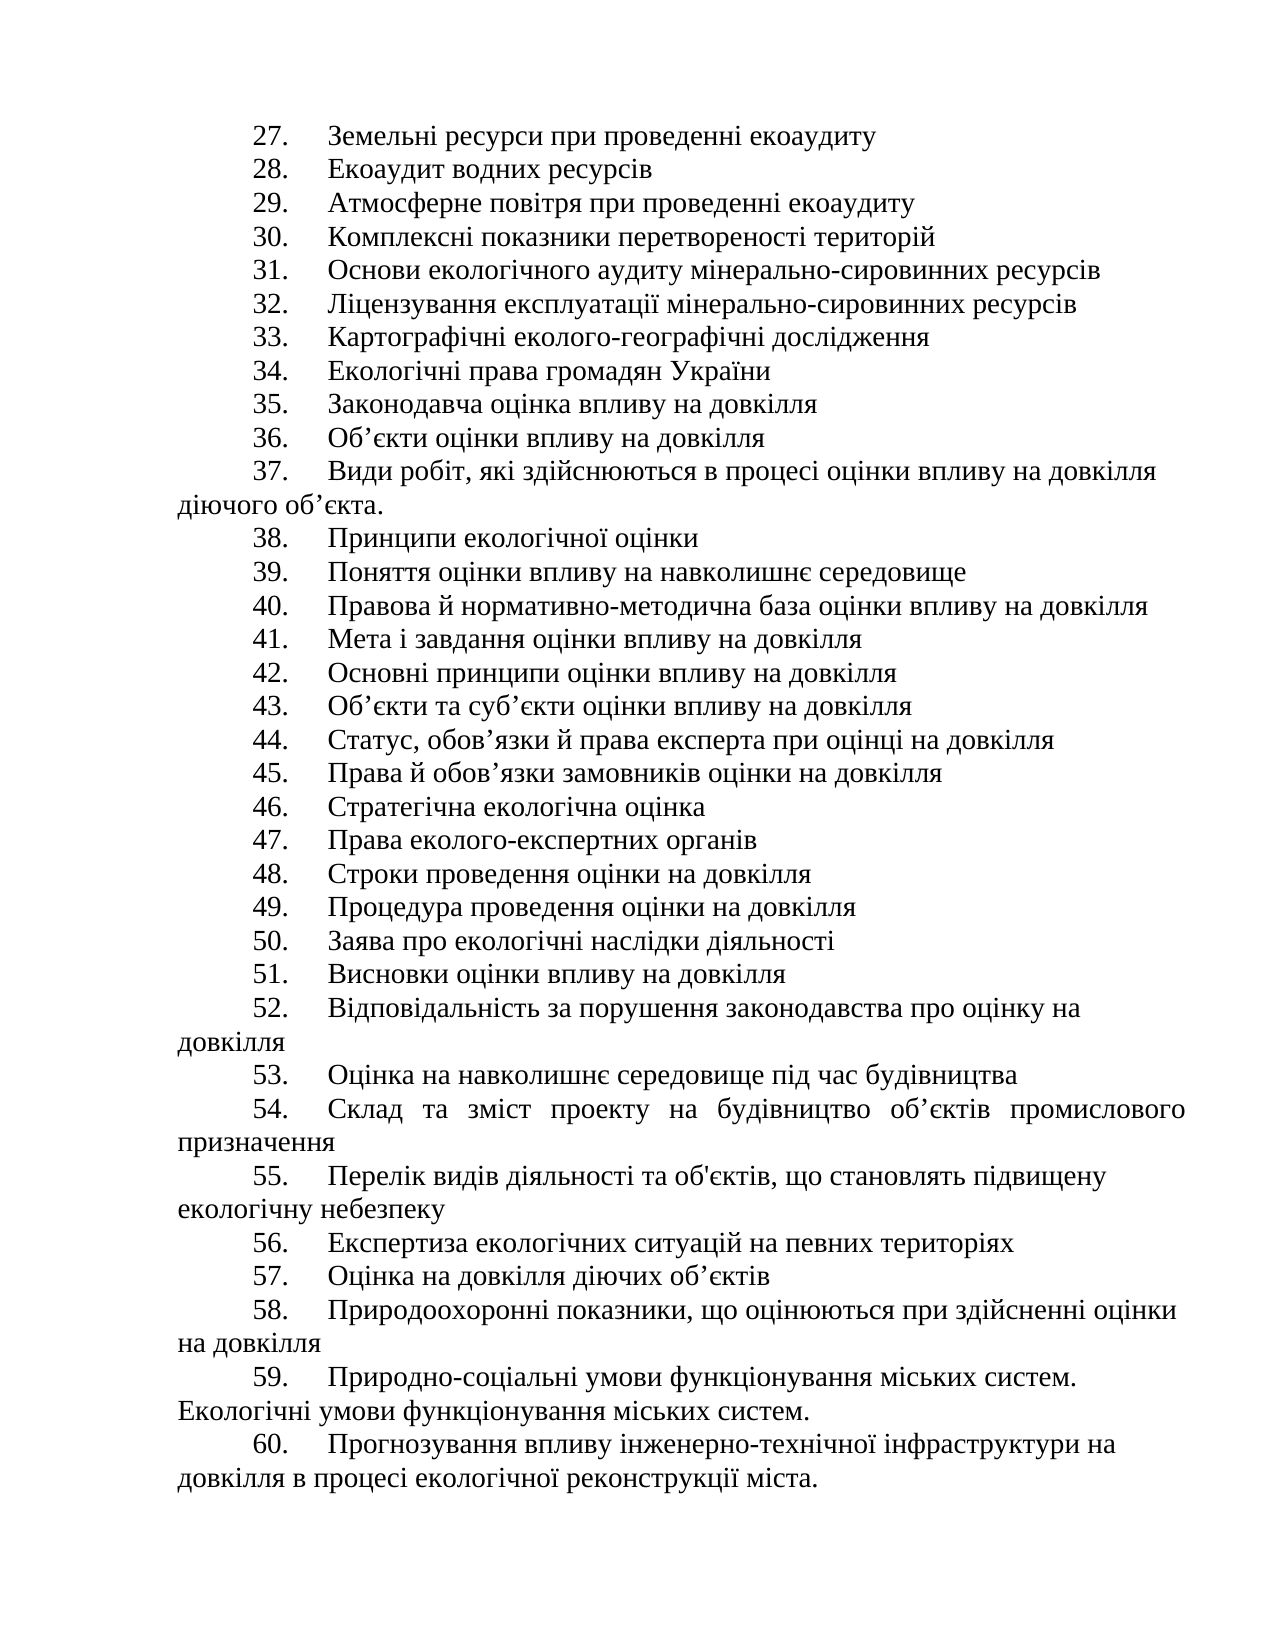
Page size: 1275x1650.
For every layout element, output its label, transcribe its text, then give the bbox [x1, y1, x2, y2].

list Атмосферне повітря при проведенні екоаудиту [177, 185, 1186, 219]
list Прогнозування впливу інженерно-технічної інфраструктури на довкілля в процесі екологічної реконструкції міста. [177, 1426, 1186, 1493]
list Права еколого-експертних органів [177, 822, 1186, 856]
list Об’єкти та суб’єкти оцінки впливу на довкілля [177, 688, 1186, 722]
list Основи екологічного аудиту мінерально-сировинних ресурсів [177, 252, 1186, 286]
list Правова й нормативно-методична база оцінки впливу на довкілля [177, 588, 1186, 621]
list Оцінка на навколишнє середовище під час будівництва [177, 1057, 1186, 1091]
list Законодавча оцінка впливу на довкілля [177, 386, 1186, 420]
list Земельні ресурси при проведенні екоаудиту [177, 118, 1186, 152]
list Склад та зміст проекту на будівництво об’єктів промислового призначення [177, 1091, 1186, 1158]
list Комплексні показники перетвореності територій [177, 219, 1186, 252]
list Об’єкти оцінки впливу на довкілля [177, 420, 1186, 453]
list Принципи екологічної оцінки [177, 521, 1186, 554]
list Висновки оцінки впливу на довкілля [177, 957, 1186, 990]
list Ліцензування експлуатації мінерально-сировинних ресурсів [177, 286, 1186, 319]
list Відповідальність за порушення законодавства про оцінку на довкілля [177, 990, 1186, 1057]
list Мета і завдання оцінки впливу на довкілля [177, 621, 1186, 655]
list Стратегічна екологічна оцінка [177, 789, 1186, 822]
list Основні принципи оцінки впливу на довкілля [177, 655, 1186, 688]
list Експертиза екологічних ситуацій на певних територіях [177, 1225, 1186, 1258]
list Картографічні еколого-географічні дослідження [177, 319, 1186, 353]
list Види робіт, які здійснюються в процесі оцінки впливу на довкілля діючого об’єкта. [177, 453, 1186, 521]
list Природно-соціальні умови функціонування міських систем. Екологічні умови функціонування міських систем. [177, 1359, 1186, 1426]
list Поняття оцінки впливу на навколишнє середовище [177, 554, 1186, 588]
list Екоаудит водних ресурсів [177, 152, 1186, 185]
list Перелік видів діяльності та об'єктів, що становлять підвищену екологічну небезпеку [177, 1158, 1186, 1225]
list Екологічні права громадян України [177, 353, 1186, 386]
list Строки проведення оцінки на довкілля [177, 856, 1186, 889]
list Заява про екологічні наслідки діяльності [177, 923, 1186, 957]
list Оцінка на довкілля діючих об’єктів [177, 1258, 1186, 1292]
list Права й обов’язки замовників оцінки на довкілля [177, 755, 1186, 789]
list Статус, обов’язки й права експерта при оцінці на довкілля [177, 722, 1186, 755]
list Процедура проведення оцінки на довкілля [177, 889, 1186, 923]
list Природоохоронні показники, що оцінюються при здійсненні оцінки на довкілля [177, 1292, 1186, 1359]
